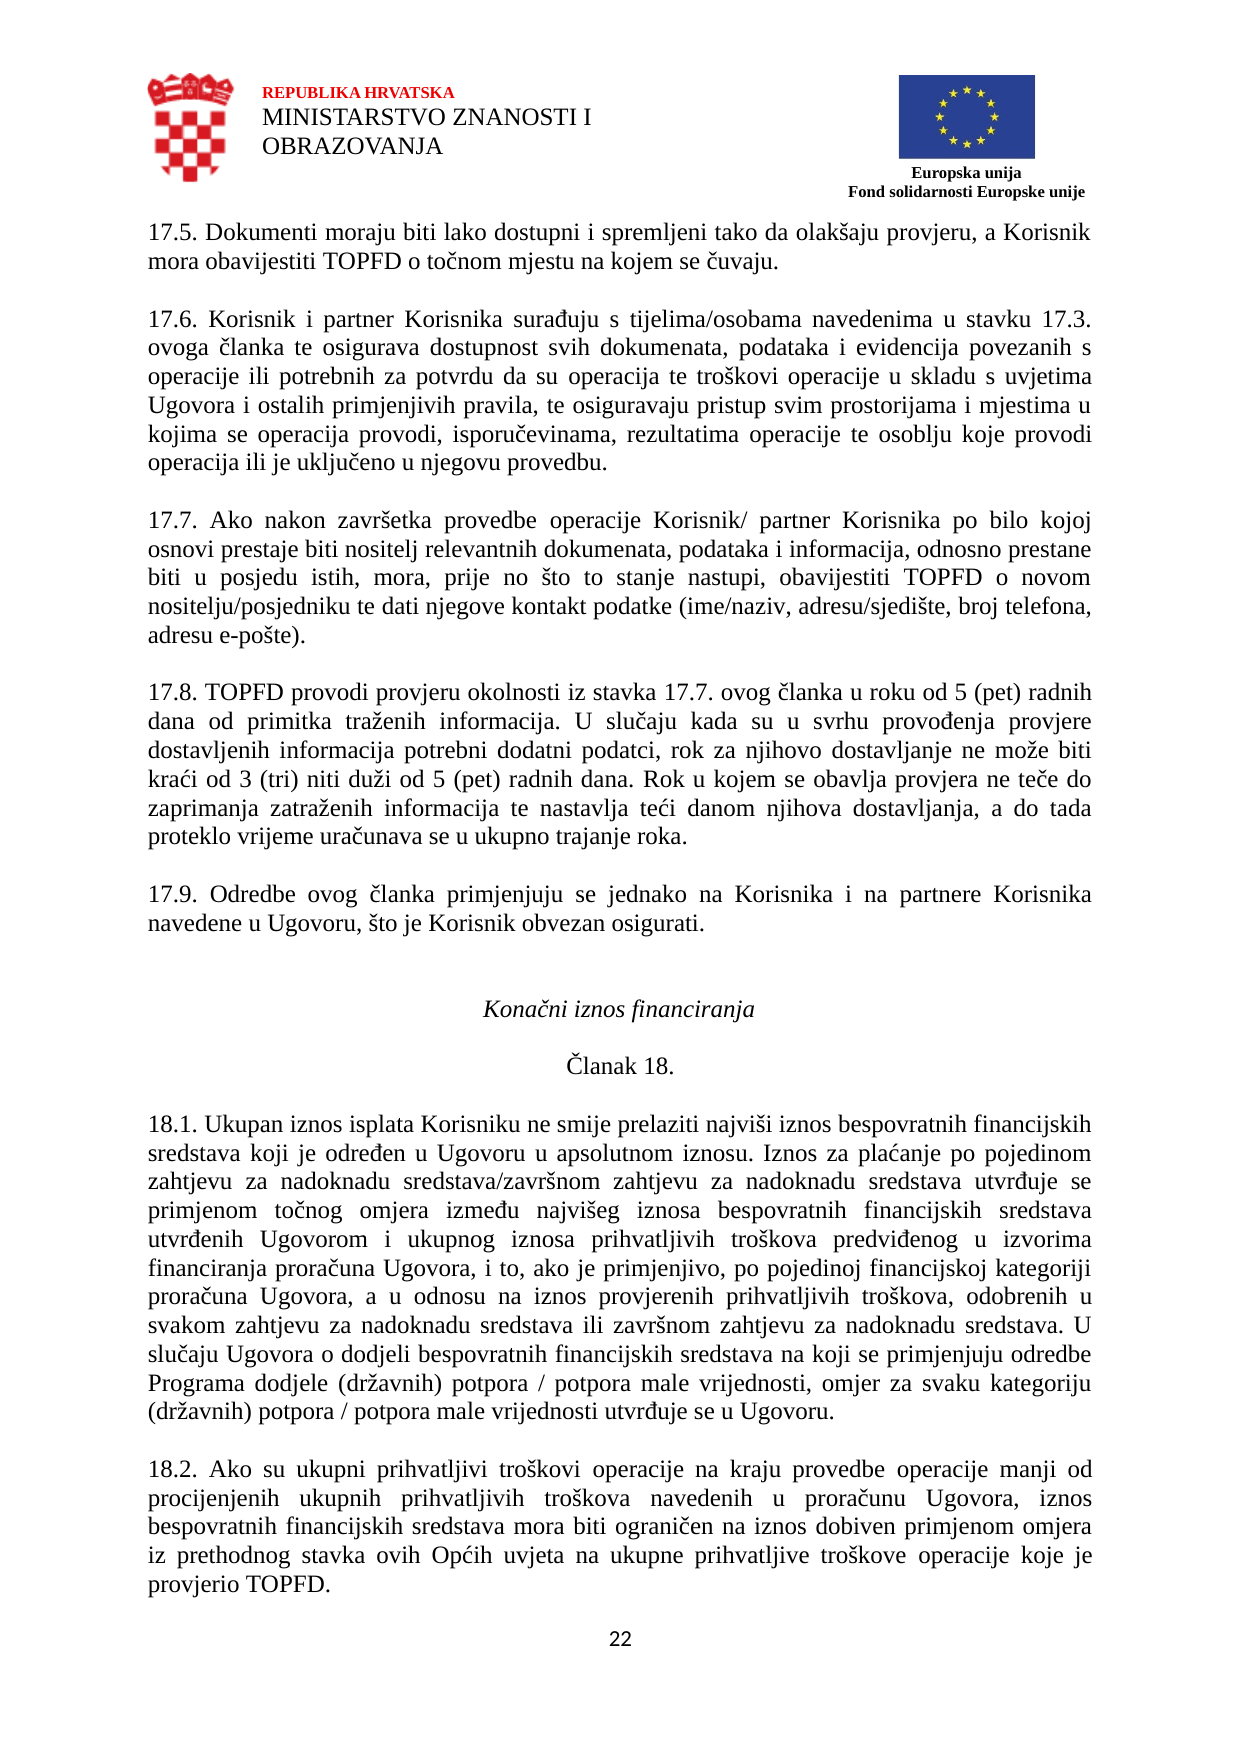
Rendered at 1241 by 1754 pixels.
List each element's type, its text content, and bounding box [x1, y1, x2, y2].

picture [147, 73, 237, 190]
text Članak 18. [148, 1051, 1093, 1080]
subtitle Konačni iznos financiranja [148, 994, 1093, 1023]
picture [898, 75, 1036, 160]
text 17.7. Ako nakon završetka provedbe operacije Korisnik/ partner Korisnika po bilo kojoj osnovi prestaje biti nositelj relevantnih dokumenata, podataka i informacija, odnosno prestane biti u posjedu istih, mora, prije no što to stanje nastupi, obavijestiti TOPFD o novom nositelju/posjedniku te dati njegove kontakt podatke (ime/naziv, adresu/sjedište, broj telefona, adresu e-pošte). [148, 505, 1093, 649]
text 17.8. TOPFD provodi provjeru okolnosti iz stavka 17.7. ovog članka u roku od 5 (pet) radnih dana od primitka traženih informacija. U slučaju kada su u svrhu provođenja provjere dostavljenih informacija potrebni dodatni podatci, rok za njihovo dostavljanje ne može biti kraći od 3 (tri) niti duži od 5 (pet) radnih dana. Rok u kojem se obavlja provjera ne teče do zaprimanja zatraženih informacija te nastavlja teći danom njihova dostavljanja, a do tada proteklo vrijeme uračunava se u ukupno trajanje roka. [148, 677, 1093, 850]
text 18.1. Ukupan iznos isplata Korisniku ne smije prelaziti najviši iznos bespovratnih financijskih sredstava koji je određen u Ugovoru u apsolutnom iznosu. Iznos za plaćanje po pojedinom zahtjevu za nadoknadu sredstava/završnom zahtjevu za nadoknadu sredstava utvrđuje se primjenom točnog omjera između najvišeg iznosa bespovratnih financijskih sredstava utvrđenih Ugovorom i ukupnog iznosa prihvatljivih troškova predviđenog u izvorima financiranja proračuna Ugovora, i to, ako je primjenjivo, po pojedinoj financijskoj kategoriji proračuna Ugovora, a u odnosu na iznos provjerenih prihvatljivih troškova, odobrenih u svakom zahtjevu za nadoknadu sredstava ili završnom zahtjevu za nadoknadu sredstava. U slučaju Ugovora o dodjeli bespovratnih financijskih sredstava na koji se primjenjuju odredbe Programa dodjele (državnih) potpora / potpora male vrijednosti, omjer za svaku kategoriju (državnih) potpora / potpora male vrijednosti utvrđuje se u Ugovoru. [148, 1109, 1093, 1425]
text 17.9. Odredbe ovog članka primjenjuju se jednako na Korisnika i na partnere Korisnika navedene u Ugovoru, što je Korisnik obvezan osigurati. [148, 879, 1093, 936]
text 17.6. Korisnik i partner Korisnika surađuju s tijelima/osobama navedenima u stavku 17.3. ovoga članka te osigurava dostupnost svih dokumenata, podataka i evidencija povezanih s operacije ili potrebnih za potvrdu da su operacija te troškovi operacije u skladu s uvjetima Ugovora i ostalih primjenjivih pravila, te osiguravaju pristup svim prostorijama i mjestima u kojima se operacija provodi, isporučevinama, rezultatima operacije te osoblju koje provodi operacija ili je uključeno u njegovu provedbu. [148, 304, 1093, 476]
text 17.5. Dokumenti moraju biti lako dostupni i spremljeni tako da olakšaju provjeru, a Korisnik mora obavijestiti TOPFD o točnom mjestu na kojem se čuvaju. [148, 217, 1093, 275]
text 18.2. Ako su ukupni prihvatljivi troškovi operacije na kraju provedbe operacije manji od procijenjenih ukupnih prihvatljivih troškova navedenih u proračunu Ugovora, iznos bespovratnih financijskih sredstava mora biti ograničen na iznos dobiven primjenom omjera iz prethodnog stavka ovih Općih uvjeta na ukupne prihvatljive troškove operacije koje je provjerio TOPFD. [148, 1454, 1093, 1598]
